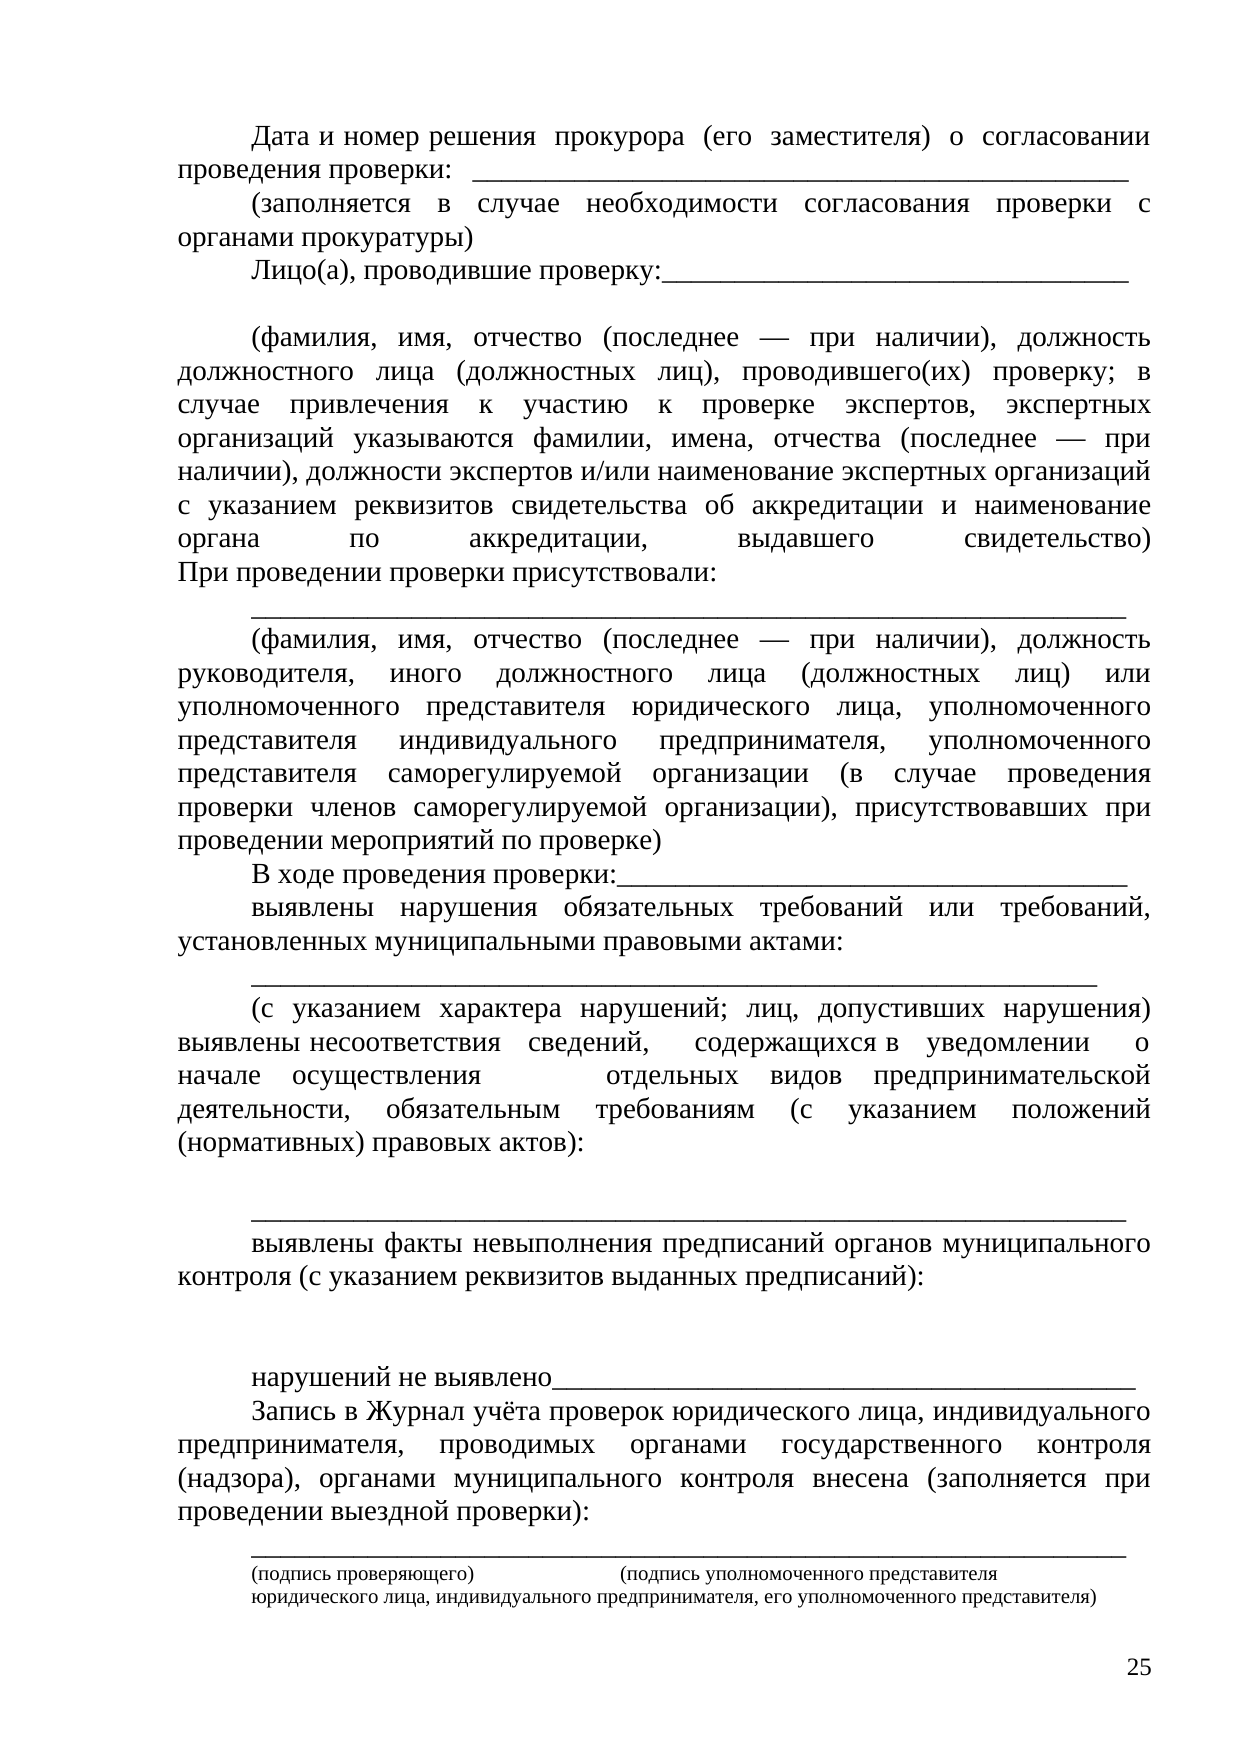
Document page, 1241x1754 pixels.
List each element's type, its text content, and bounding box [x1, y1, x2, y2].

text Дата и номер решения прокурора (его заместителя) о согласовании проведения проверки: _____________________________________________ [177, 118, 1152, 185]
text Запись в Журнал учёта проверок юридического лица, индивидуального предпринимателя, проводимых органами государственного контроля (надзора), органами муниципального контроля внесена (заполняется при проведении выездной проверки): [177, 1393, 1152, 1527]
text (фамилия, имя, отчество (последнее — при наличии), должность руководителя, иного должностного лица (должностных лиц) или уполномоченного представителя юридического лица, уполномоченного представителя индивидуального предпринимателя, уполномоченного представителя саморегулируемой организации (в случае проведения проверки членов саморегулируемой организации), присутствовавших при проведении мероприятий по проверке) [177, 621, 1152, 856]
text ____________________________________________________________ [177, 588, 1152, 621]
text нарушений не выявлено________________________________________ [177, 1359, 1152, 1393]
text ____________________________________________________________ [177, 1191, 1152, 1225]
text ____________________________________________________________ [177, 1527, 1152, 1560]
text юридического лица, индивидуального предпринимателя, его уполномоченного представителя) [177, 1584, 1152, 1608]
text Лицо(а), проводившие проверку:________________________________ [177, 252, 1152, 286]
text (фамилия, имя, отчество (последнее — при наличии), должность должностного лица (должностных лиц), проводившего(их) проверку; в случае привлечения к участию к проверке экспертов, экспертных организаций указываются фамилии, имена, отчества (последнее — при наличии), должности экспертов и/или наименование экспертных организаций с указанием реквизитов свидетельства об аккредитации и наименование органа по аккредитации, выдавшего свидетельство) При проведении проверки присутствовали: [177, 319, 1152, 588]
text __________________________________________________________ [177, 957, 1152, 990]
text (подпись проверяющего) (подпись уполномоченного представителя [177, 1560, 1152, 1584]
text (с указанием характера нарушений; лиц, допустивших нарушения) выявлены несоответствия сведений, содержащихся в уведомлении о начале осуществления отдельных видов предпринимательской деятельности, обязательным требованиям (с указанием положений (нормативных) правовых актов): [177, 990, 1152, 1158]
text выявлены нарушения обязательных требований или требований, установленных муниципальными правовыми актами: [177, 889, 1152, 957]
text (заполняется в случае необходимости согласования проверки с органами прокуратуры) [177, 185, 1152, 252]
text выявлены факты невыполнения предписаний органов муниципального контроля (с указанием реквизитов выданных предписаний): [177, 1225, 1152, 1292]
text В ходе проведения проверки:___________________________________ [177, 856, 1152, 889]
